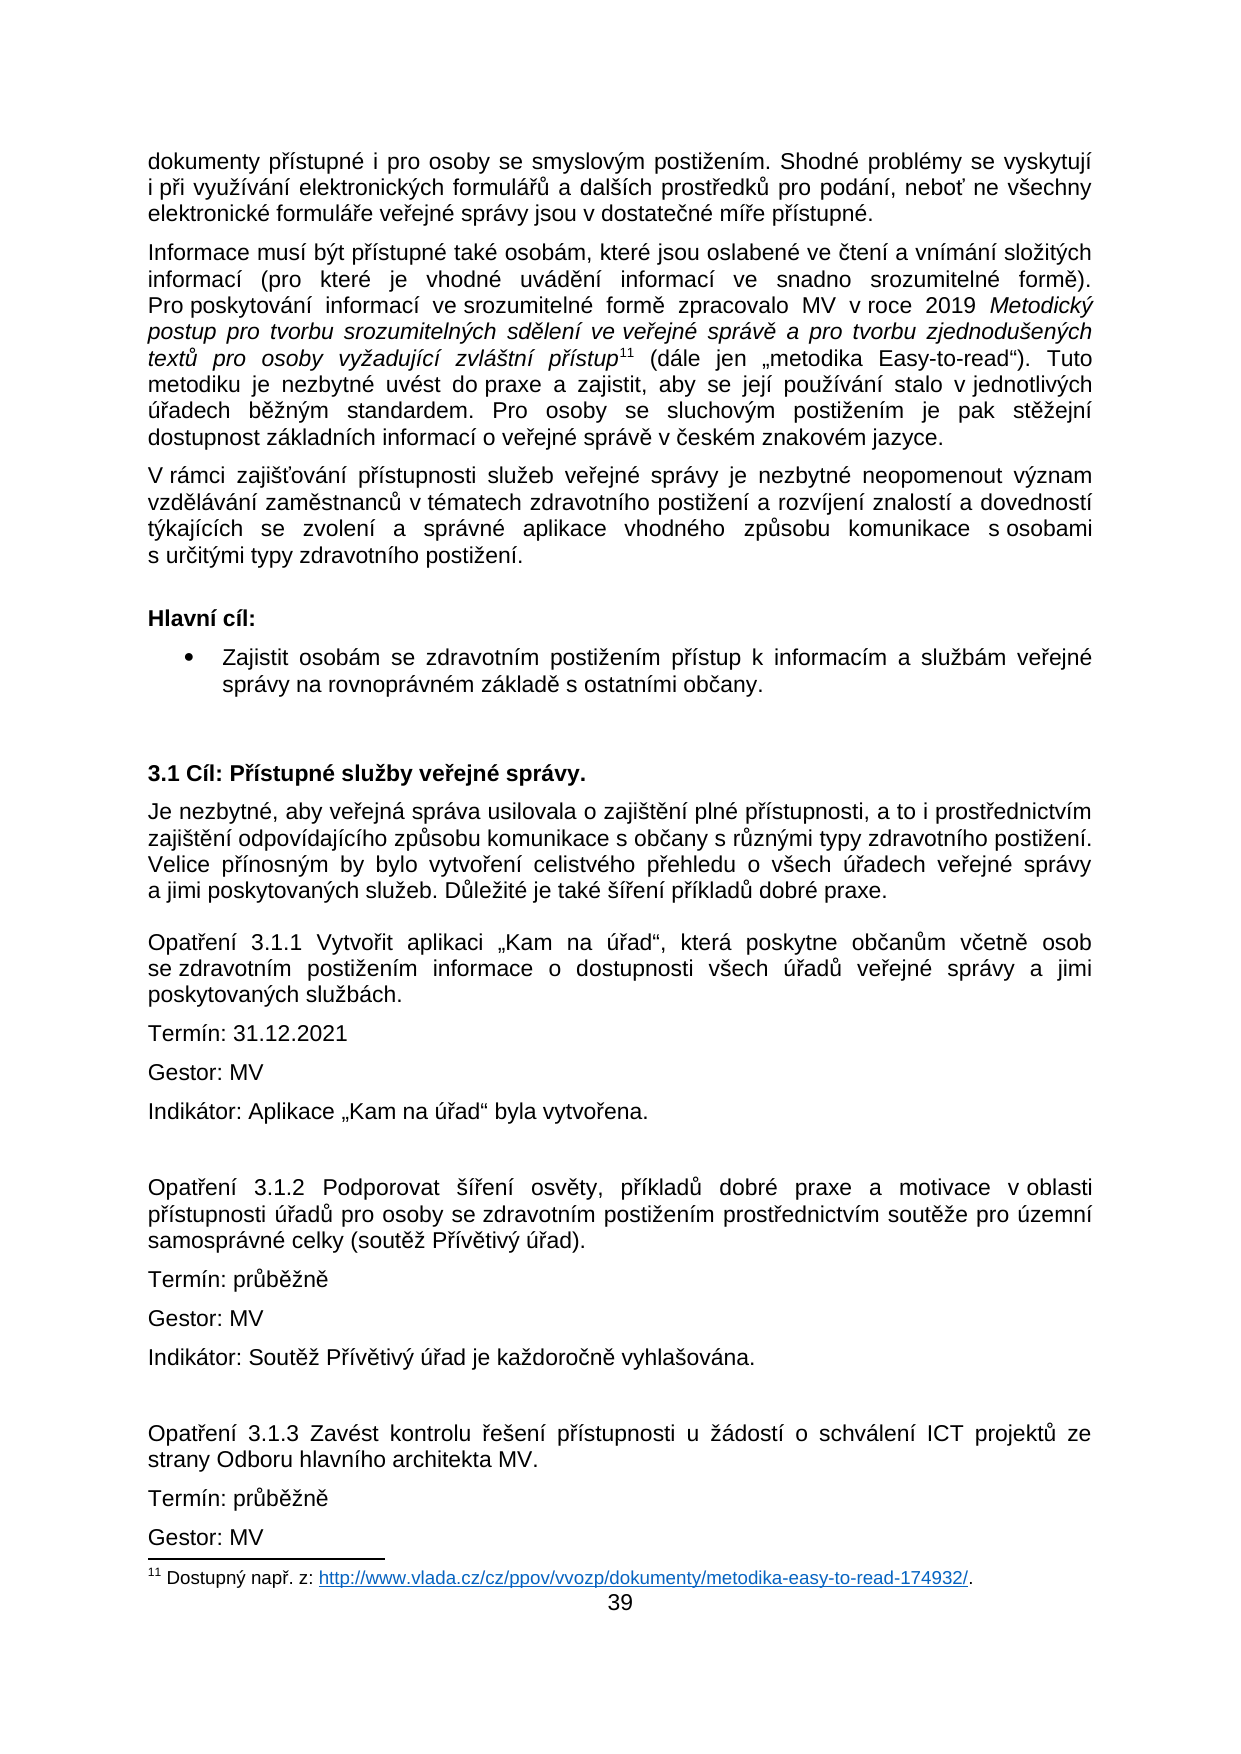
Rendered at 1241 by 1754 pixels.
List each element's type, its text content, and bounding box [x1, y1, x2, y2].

text Gestor: MV [148, 1305, 1093, 1331]
text Termín: průběžně [148, 1266, 1093, 1292]
text Gestor: MV [148, 1059, 1093, 1086]
text Termín: 31.12.2021 [148, 1020, 1093, 1047]
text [148, 148, 1093, 227]
text Hlavní cíl: [148, 605, 1093, 632]
list Zajistit osobám se zdravotním postižením přístup k informacím a službám veřejné správy na rovnoprávném základě s ostatními občany. [185, 644, 1093, 697]
text Termín: průběžně [148, 1485, 1093, 1512]
text 3.1 Cíl: Přístupné služby veřejné správy. [148, 759, 1093, 786]
text Opatření 3.1.3 Zavést kontrolu řešení přístupnosti u žádostí o schválení ICT projektů ze strany Odboru hlavního architekta MV. [148, 1420, 1093, 1473]
text Informace musí být přístupné také osobám, které jsou oslabené ve čtení a vnímání složitých informací (pro které je vhodné uvádění informací ve snadno srozumitelné formě). Pro poskytování informací ve srozumitelné formě zpracovalo MV v roce 2019 Metodický postup pro tvorbu srozumitelných sdělení ve veřejné správě a pro tvorbu zjednodušených textů pro osoby vyžadující zvláštní přístup (dále jen „metodika Easy-to-read“). Tuto metodiku je nezbytné uvést do praxe a zajistit, aby se její používání stalo v jednotlivých úřadech běžným standardem. Pro osoby se sluchovým postižením je pak stěžejní dostupnost základních informací o veřejné správě v českém znakovém jazyce. [148, 239, 1093, 450]
text Indikátor: Aplikace „Kam na úřad“ byla vytvořena. [148, 1098, 1093, 1124]
text Gestor: MV [148, 1524, 1093, 1550]
text Indikátor: Soutěž Přívětivý úřad je každoročně vyhlašována. [148, 1344, 1093, 1370]
text Opatření 3.1.2 Podporovat šíření osvěty, příkladů dobré praxe a motivace v oblasti přístupnosti úřadů pro osoby se zdravotním postižením prostřednictvím soutěže pro územní samosprávné celky (soutěž Přívětivý úřad). [148, 1174, 1093, 1253]
text Je nezbytné, aby veřejná správa usilovala o zajištění plné přístupnosti, a to i prostřednictvím zajištění odpovídajícího způsobu komunikace s občany s různými typy zdravotního postižení. Velice přínosným by bylo vytvoření celistvého přehledu o všech úřadech veřejné správy a jimi poskytovaných služeb. Důležité je také šíření příkladů dobré praxe. [148, 798, 1093, 904]
text V rámci zajišťování přístupnosti služeb veřejné správy je nezbytné neopomenout význam vzdělávání zaměstnanců v tématech zdravotního postižení a rozvíjení znalostí a dovedností týkajících se zvolení a správné aplikace vhodného způsobu komunikace s osobami s určitými typy zdravotního postižení. [148, 462, 1093, 568]
text Opatření 3.1.1 Vytvořit aplikaci „Kam na úřad“, která poskytne občanům včetně osob se zdravotním postižením informace o dostupnosti všech úřadů veřejné správy a jimi poskytovaných službách. [148, 929, 1093, 1008]
